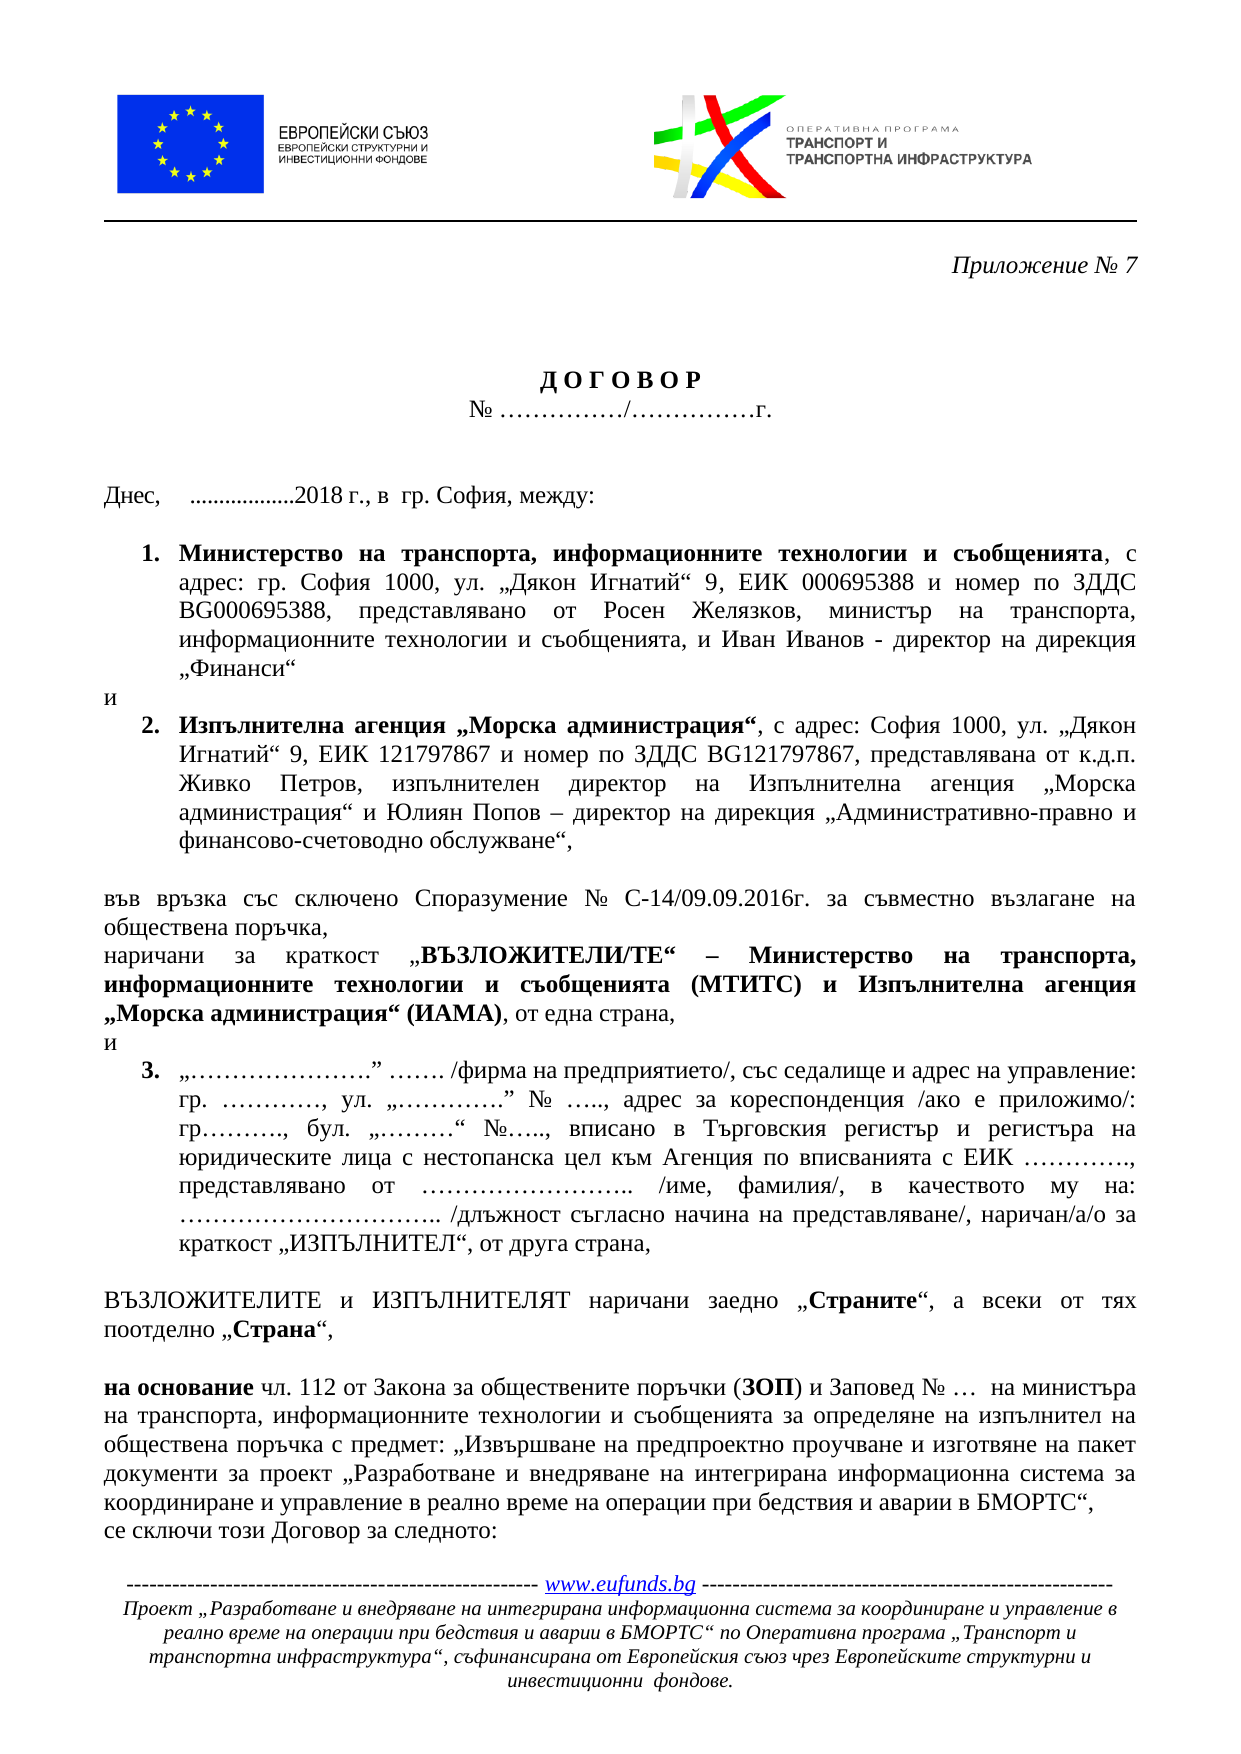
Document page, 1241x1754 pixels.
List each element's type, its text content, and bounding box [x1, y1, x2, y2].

text Приложение № 7 [103, 250, 1137, 279]
text и [103, 1027, 1137, 1055]
text Днес, ..................2018 г., в гр. София, между: [103, 480, 1137, 509]
text № ……………/……………г. [103, 394, 1137, 423]
text и [103, 682, 1137, 710]
text ВЪЗЛОЖИТЕЛИТЕ и ИЗПЪЛНИТЕЛЯТ наричани заедно „Страните“, а всеки от тях поотделно „Страна“, [103, 1285, 1137, 1343]
list Министерство на транспорта, информационните технологии и съобщенията, с адрес: гр. София 1000, ул. „Дякон Игнатий“ 9, ЕИК 000695388 и номер по ЗДДС BG000695388, представлявано от Росен Желязков, министър на транспорта, информационните технологии и съобщенията, и Иван Иванов - директор на дирекция „Финанси“ [141, 538, 1137, 682]
text Д О Г О В О Р [103, 365, 1137, 394]
text във връзка със сключено Споразумение № С-14/09.09.2016г. за съвместно възлагане на обществена поръчка, [103, 883, 1137, 940]
picture [103, 79, 463, 218]
picture [636, 73, 1049, 218]
text наричани за краткост „ВЪЗЛОЖИТЕЛИ/ТЕ“ – Министерство на транспорта, информационните технологии и съобщенията (МТИТС) и Изпълнителна агенция „Морска администрация“ (ИАМА), от една страна, [103, 940, 1137, 1027]
text на основание чл. 112 от Закона за обществените поръчки (ЗОП) и Заповед № … на министъра на транспорта, информационните технологии и съобщенията за определяне на изпълнител на обществена поръчка с предмет: „Извършване на предпроектно проучване и изготвяне на пакет документи за проект „Разработване и внедряване на интегрирана информационна система за координиране и управление в реално време на операции при бедствия и аварии в БМОРТС“, [103, 1372, 1137, 1515]
list Изпълнителна агенция „Морска администрация“, с адрес: София 1000, ул. „Дякон Игнатий“ 9, ЕИК 121797867 и номер по ЗДДС BG121797867, представлявана от к.д.п. Живко Петров, изпълнителен директор на Изпълнителна агенция „Морска администрация“ и Юлиян Попов – директор на дирекция „Административно-правно и финансово-счетоводно обслужване“, [141, 710, 1137, 854]
text се сключи този Договор за следното: [103, 1515, 1137, 1544]
list „………………….” ……. /фирма на предприятието/, със седалище и адрес на управление: гр. …………, ул. „………….” № ….., адрес за кореспонденция /ако е приложимо/: гр………., бул. „………“ №….., вписано в Търговския регистър и регистъра на юридическите лица с нестопанска цел към Агенция по вписванията с ЕИК …………., представлявано от …………………….. /име, фамилия/, в качеството му на: ………………………….. /длъжност съгласно начина на представляване/, наричан/а/о за краткост „ИЗПЪЛНИТЕЛ“, от друга страна, [141, 1055, 1137, 1257]
